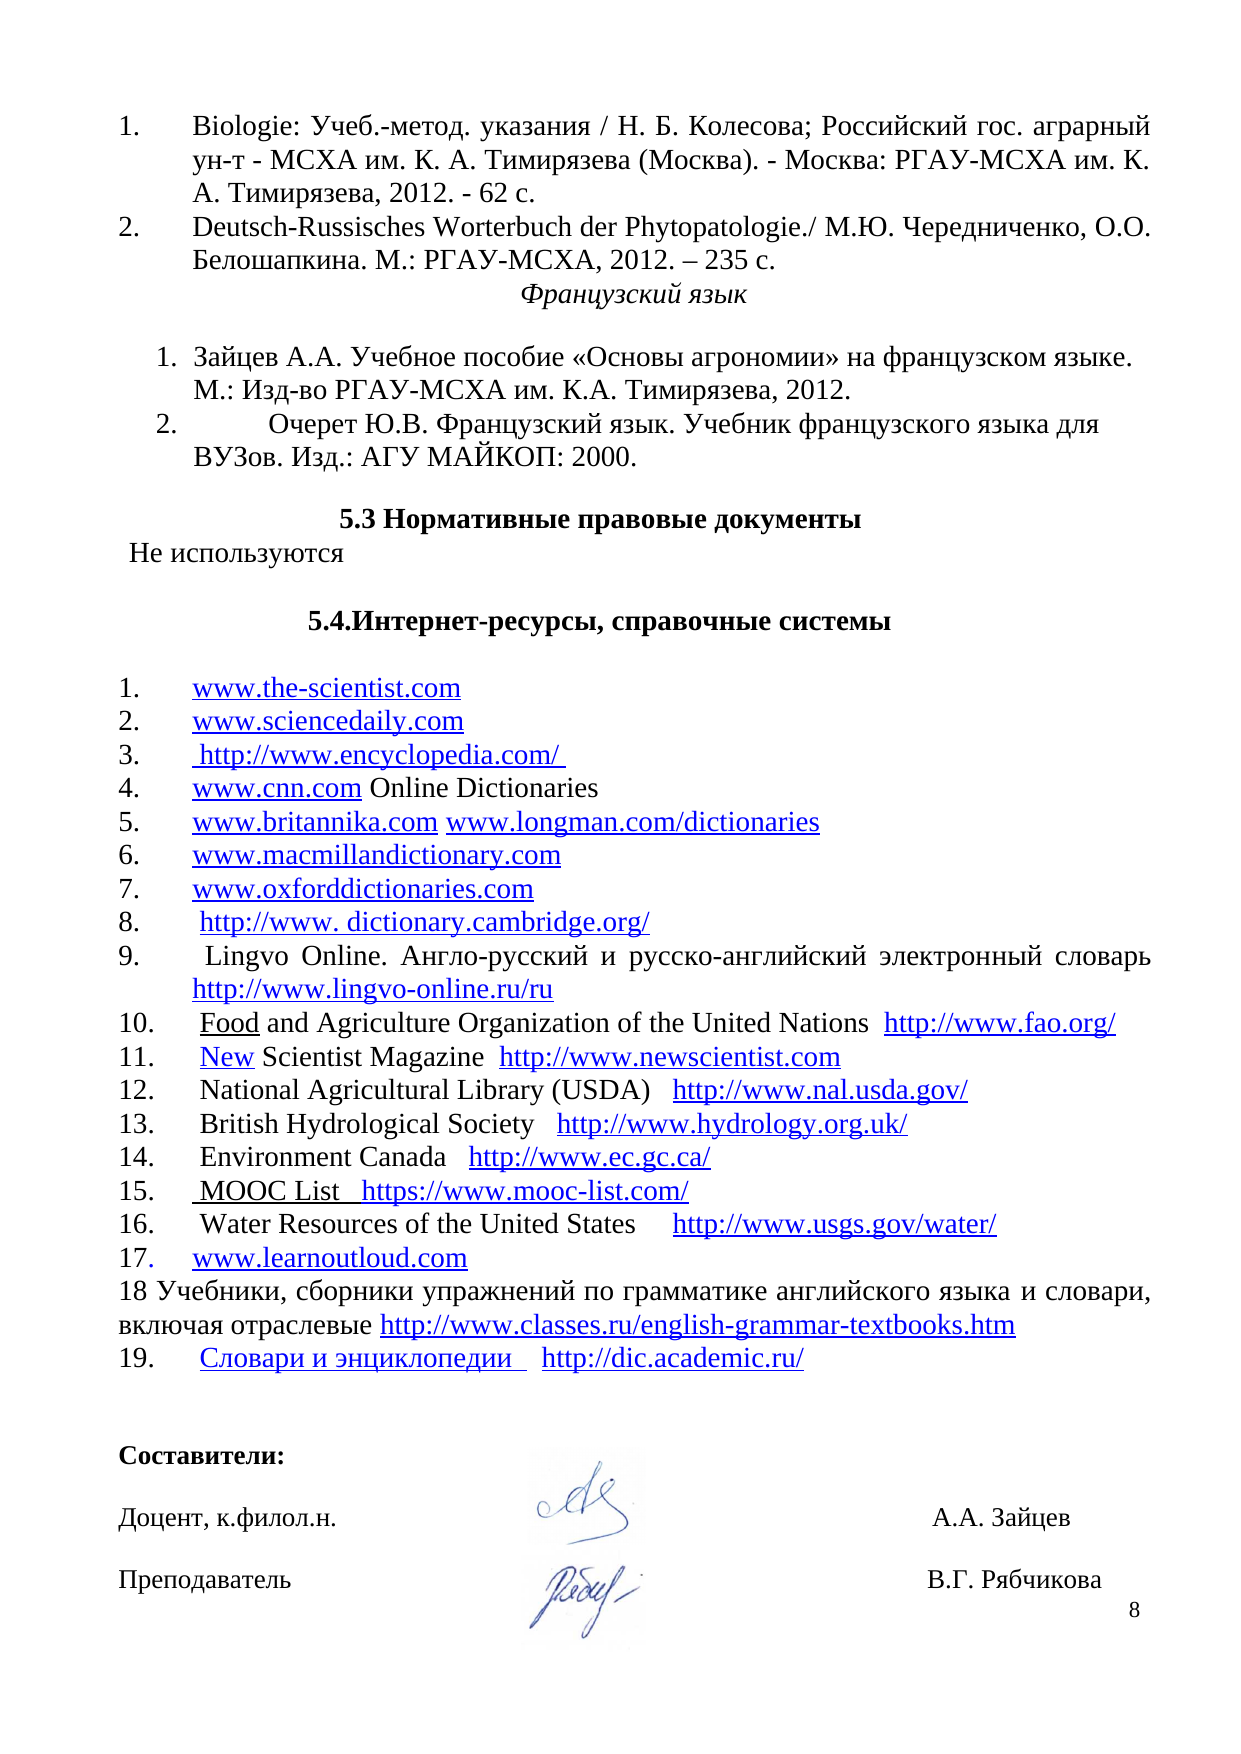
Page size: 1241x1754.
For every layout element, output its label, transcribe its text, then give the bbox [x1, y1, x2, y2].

text Преподаватель по дпись В.Г. Рябчикова [118, 1563, 520, 1594]
list Словари и энциклопедии http://dic.academic.ru/ [118, 1341, 1151, 1374]
list www.macmillandictionary.com [118, 837, 1151, 871]
list Зайцев А.А. Учебное пособие «Основы агрономии» на французском языке. М.: Изд-во РГАУ-МСХА им. К.А. Тимирязева, 2012. [156, 339, 1151, 406]
list Очерет Ю.В. Французский язык. Учебник французского языка для ВУЗов. Изд.: АГУ МАЙКОП: 2000. [156, 406, 1151, 473]
list www.the-scientist.com [118, 670, 1151, 703]
list Environment Canada http://www.ec.gc.ca/ [118, 1139, 1151, 1173]
list National Agricultural Library (USDA) http://www.nal.usda.gov/ [118, 1072, 1151, 1106]
text 17. www.learnoutloud.com [118, 1240, 1151, 1273]
list http://www. dictionary.cambridge.org/ [118, 904, 1151, 938]
text 5.4.Интернет-ресурсы, справочные системы [308, 603, 1151, 636]
text 5.3 Нормативные правовые документы [67, 502, 1133, 536]
text Доцент, к.филол.н. подпись А.А. Зайцев [647, 1501, 1151, 1532]
text 1. Biologie: Учеб.-метод. указания / Н. Б. Колесова; Российский гос. аграрный ун-т - МСХА им. К. А. Тимирязева (Москва). - Москва: РГАУ-МСХА им. К. А. Тимирязева, 2012. - 62 с. [118, 108, 1151, 209]
list Lingvo Online. Англо-русский и русско-английский электронный словарь http://www.lingvo-online.ru/ru [118, 938, 1151, 1005]
text 18 Учебники, сборники упражнений по грамматике английского языка и словари, включая отраслевые http://www.classes.ru/english-grammar-textbooks.htm [118, 1273, 1151, 1341]
list www.oxforddictionaries.com [118, 871, 1151, 904]
list www.sciencedaily.com [118, 703, 1151, 737]
text Не используются [129, 536, 1151, 569]
picture [520, 1447, 647, 1652]
text Составители: [118, 1439, 1151, 1470]
text 2. Deutsch-Russisches Worterbuch der Phytopatologie./ М.Ю. Чередниченко, О.О. Белошапкина. М.: РГАУ-МСХА, 2012. – 235 с. [118, 209, 1151, 276]
text Преподаватель по дпись В.Г. Рябчикова [647, 1563, 1151, 1594]
list www.britannika.com www.longman.com/dictionaries [118, 804, 1151, 837]
list New Scientist Magazine http://www.newscientist.com [118, 1039, 1151, 1072]
list Water Resources of the United States http://www.usgs.gov/water/ [118, 1206, 1151, 1240]
list http://www.encyclopedia.com/ [118, 737, 1151, 770]
text Французский язык [118, 276, 1151, 309]
list Food and Agriculture Organization of the United Nations http://www.fao.org/ [118, 1005, 1151, 1039]
list www.cnn.com Online Dictionaries [118, 770, 1151, 804]
list British Hydrological Society http://www.hydrology.org.uk/ [118, 1106, 1151, 1139]
text Доцент, к.филол.н. подпись А.А. Зайцев [118, 1501, 527, 1532]
list MOOC List https://www.mooc-list.com/ [118, 1173, 1151, 1206]
